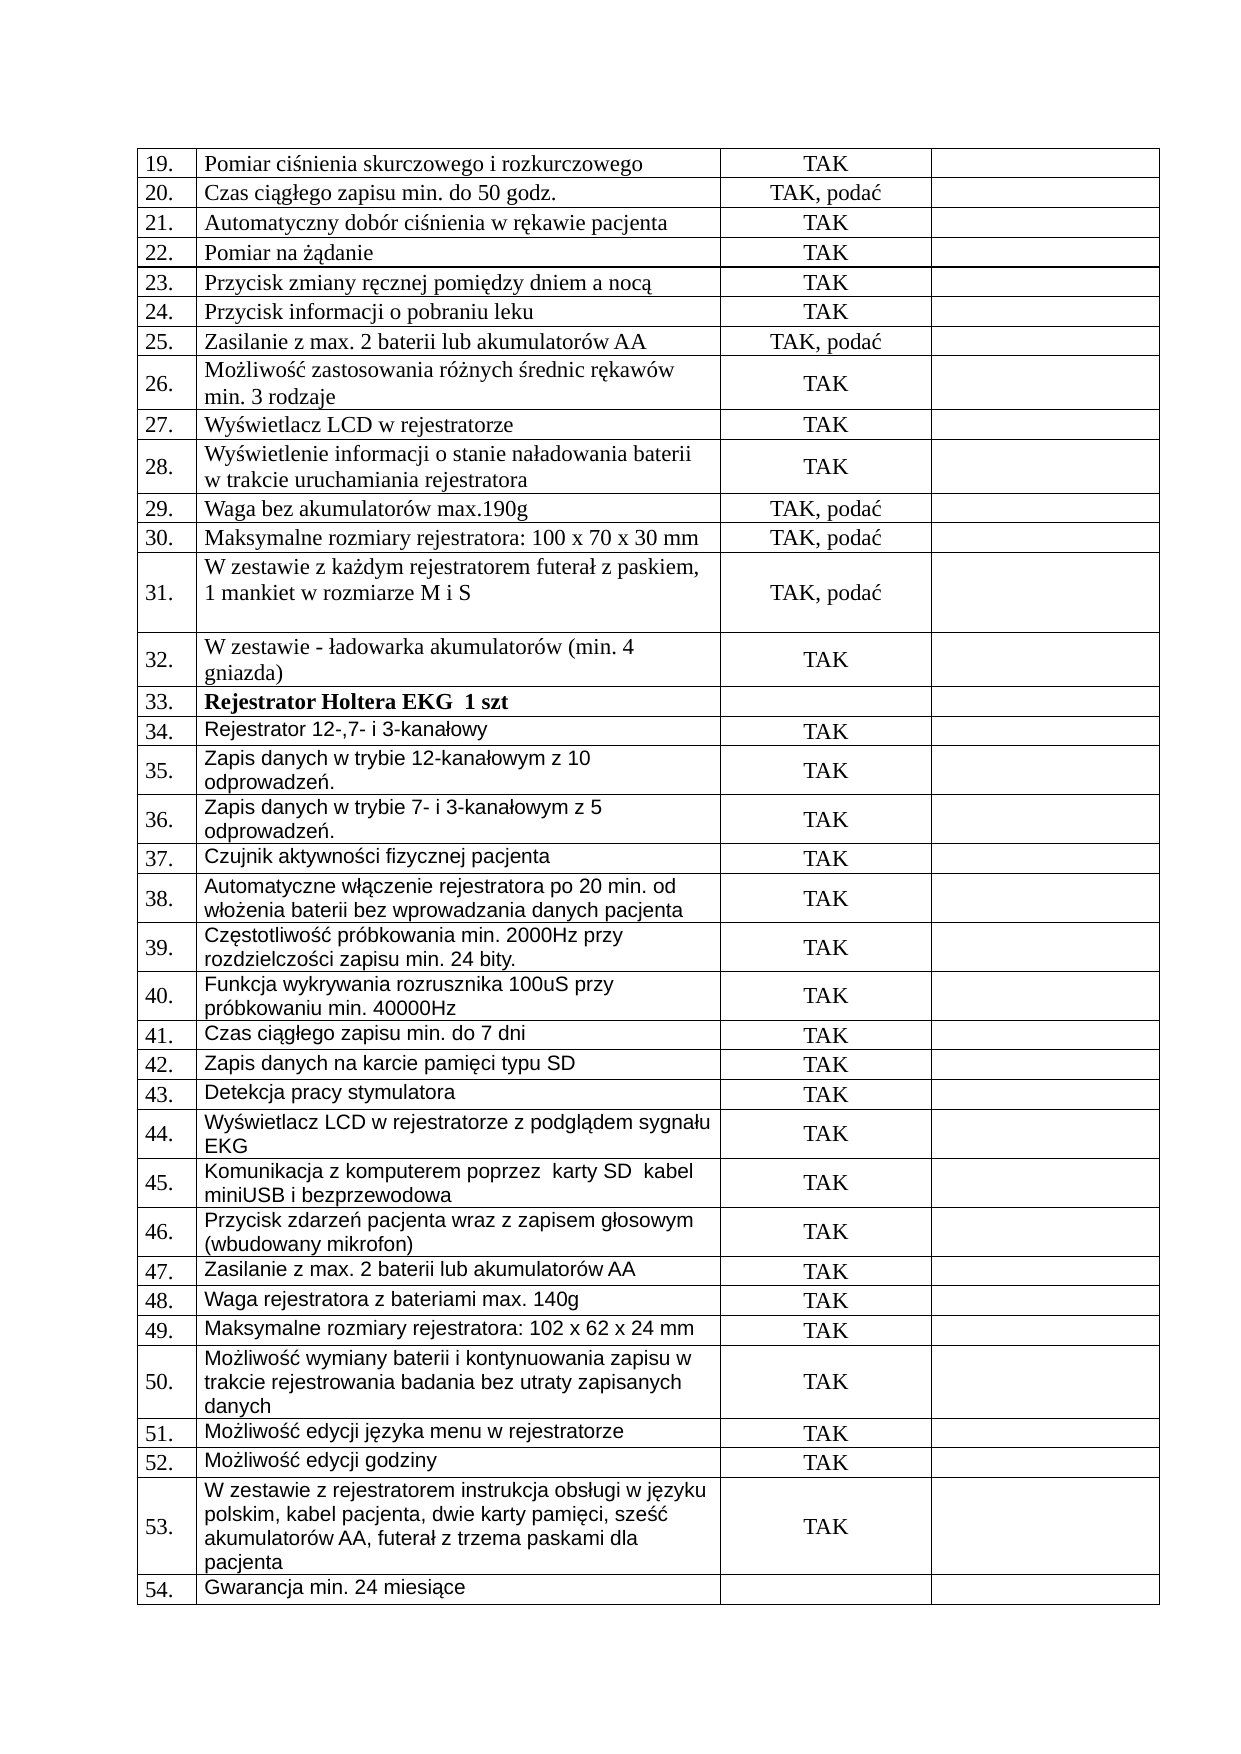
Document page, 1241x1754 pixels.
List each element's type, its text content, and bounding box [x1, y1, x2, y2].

table_cell Wyświetlacz LCD w rejestratorze [197, 410, 720, 439]
table_cell Rejestrator Holtera EKG 1 szt [197, 687, 720, 716]
table_cell Waga rejestratora z bateriami max. 140g [197, 1286, 720, 1315]
table_cell [932, 440, 1159, 493]
table_cell [932, 795, 1159, 843]
table_cell [138, 1110, 196, 1158]
table_cell [138, 494, 196, 522]
table_cell TAK [721, 297, 931, 326]
table_cell [138, 717, 196, 745]
table_cell TAK [721, 208, 931, 237]
table_cell Detekcja pracy stymulatora [197, 1080, 720, 1109]
table_cell [932, 553, 1159, 632]
table_cell Zapis danych w trybie 7- i 3-kanałowym z 5 odprowadzeń. [197, 795, 720, 843]
table_cell [932, 208, 1159, 237]
table_cell TAK [721, 356, 931, 409]
table_cell TAK [721, 1316, 931, 1345]
table_cell TAK [721, 746, 931, 794]
table_cell TAK [721, 1286, 931, 1315]
table_cell TAK [721, 923, 931, 971]
table_cell [138, 923, 196, 971]
table_cell [932, 178, 1159, 207]
table_cell Czujnik aktywności fizycznej pacjenta [197, 844, 720, 873]
table_cell [138, 1448, 196, 1477]
table_cell TAK [721, 1478, 931, 1574]
table_cell Możliwość zastosowania różnych średnic rękawów min. 3 rodzaje [197, 356, 720, 409]
table_cell Wyświetlenie informacji o stanie naładowania baterii w trakcie uruchamiania rejestratora [197, 440, 720, 493]
table_cell Czas ciągłego zapisu min. do 50 godz. [197, 178, 720, 207]
table_cell TAK [721, 717, 931, 745]
table_cell TAK [721, 795, 931, 843]
table_cell W zestawie z każdym rejestratorem futerał z paskiem, 1 mankiet w rozmiarze M i S [197, 553, 720, 632]
table_cell [721, 687, 931, 716]
table_cell TAK [721, 874, 931, 922]
table_cell Pomiar na żądanie [197, 238, 720, 266]
table_cell [932, 1478, 1159, 1574]
table_cell [138, 972, 196, 1020]
table_cell [138, 795, 196, 843]
table_cell TAK [721, 633, 931, 686]
table_cell Pomiar ciśnienia skurczowego i rozkurczowego [197, 149, 720, 177]
table_cell TAK [721, 1159, 931, 1207]
table_cell [138, 356, 196, 409]
table_cell TAK [721, 410, 931, 439]
table_cell Wyświetlacz LCD w rejestratorze z podglądem sygnału EKG [197, 1110, 720, 1158]
table_cell [138, 1316, 196, 1345]
table_cell TAK [721, 1346, 931, 1418]
table_cell TAK, podać [721, 553, 931, 632]
table_cell TAK [721, 972, 931, 1020]
table_cell [932, 523, 1159, 552]
table_cell TAK [721, 1419, 931, 1447]
table_cell [932, 1208, 1159, 1256]
table_cell [932, 844, 1159, 873]
table_cell [138, 208, 196, 237]
table_cell [138, 1208, 196, 1256]
table_cell [138, 178, 196, 207]
table_cell [138, 874, 196, 922]
table_cell [932, 1286, 1159, 1315]
table_cell [138, 1021, 196, 1049]
table_cell TAK, podać [721, 494, 931, 522]
table_cell [932, 1159, 1159, 1207]
table_cell [138, 553, 196, 632]
table_cell Możliwość edycji języka menu w rejestratorze [197, 1419, 720, 1447]
table_cell [932, 1346, 1159, 1418]
table_cell TAK [721, 1050, 931, 1079]
table_cell [138, 1257, 196, 1285]
table_cell Waga bez akumulatorów max.190g [197, 494, 720, 522]
table_cell [932, 923, 1159, 971]
table_cell [138, 1478, 196, 1574]
table_cell [138, 149, 196, 177]
table_cell [138, 633, 196, 686]
table_cell [138, 1286, 196, 1315]
table_cell Przycisk informacji o pobraniu leku [197, 297, 720, 326]
table_cell [138, 523, 196, 552]
table_cell [138, 238, 196, 266]
table_cell [138, 327, 196, 355]
table_cell Funkcja wykrywania rozrusznika 100uS przy próbkowaniu min. 40000Hz [197, 972, 720, 1020]
table_cell Automatyczny dobór ciśnienia w rękawie pacjenta [197, 208, 720, 237]
table_cell TAK, podać [721, 327, 931, 355]
table_cell [138, 687, 196, 716]
table_cell TAK [721, 844, 931, 873]
table_cell [932, 410, 1159, 439]
table_cell TAK [721, 440, 931, 493]
table_cell Częstotliwość próbkowania min. 2000Hz przy rozdzielczości zapisu min. 24 bity. [197, 923, 720, 971]
table_cell Zasilanie z max. 2 baterii lub akumulatorów AA [197, 327, 720, 355]
table_cell TAK, podać [721, 523, 931, 552]
table_cell Zasilanie z max. 2 baterii lub akumulatorów AA [197, 1257, 720, 1285]
table_cell TAK [721, 238, 931, 266]
table_cell [932, 1448, 1159, 1477]
table_cell [932, 717, 1159, 745]
table_cell Możliwość wymiany baterii i kontynuowania zapisu w trakcie rejestrowania badania bez utraty zapisanych danych [197, 1346, 720, 1418]
table_cell [932, 238, 1159, 266]
table_cell [932, 494, 1159, 522]
table_cell TAK [721, 1257, 931, 1285]
table_cell Maksymalne rozmiary rejestratora: 102 x 62 x [197, 1316, 720, 1345]
table_cell Zapis danych na karcie pamięci typu SD [197, 1050, 720, 1079]
table_cell [932, 327, 1159, 355]
table_cell [932, 1316, 1159, 1345]
table_cell TAK [721, 149, 931, 177]
table_cell W zestawie - ładowarka akumulatorów (min. 4 gniazda) [197, 633, 720, 686]
table_cell [932, 1110, 1159, 1158]
table_cell [932, 1257, 1159, 1285]
table_cell [138, 1346, 196, 1418]
table_cell [932, 149, 1159, 177]
table_cell [932, 297, 1159, 326]
table_cell Maksymalne rozmiary rejestratora: 100 x 70 x 30 mm [197, 523, 720, 552]
table_cell [932, 1050, 1159, 1079]
table_cell TAK [721, 1110, 931, 1158]
table_cell [932, 1575, 1159, 1603]
table_cell Automatyczne włączenie rejestratora po 20 min. od włożenia baterii bez wprowadzania danych pacjenta [197, 874, 720, 922]
table_cell [932, 972, 1159, 1020]
table_cell [932, 1080, 1159, 1109]
table_cell [138, 746, 196, 794]
table_cell TAK [721, 1208, 931, 1256]
table_cell [932, 1021, 1159, 1049]
table_cell Gwarancja min. 24 miesiące [197, 1575, 720, 1603]
table_cell [138, 1159, 196, 1207]
table_cell [138, 268, 196, 296]
table_cell Komunikacja z komputerem poprzez karty SD kabel miniUSB i bezprzewodowa [197, 1159, 720, 1207]
table_cell [721, 1575, 931, 1603]
table_cell TAK [721, 268, 931, 296]
table_cell Przycisk zdarzeń pacjenta wraz z zapisem głosowym (wbudowany mikrofon) [197, 1208, 720, 1256]
table_cell [138, 1050, 196, 1079]
table_cell Przycisk zmiany ręcznej pomiędzy dniem a nocą [197, 268, 720, 296]
table_cell [932, 687, 1159, 716]
table_cell [932, 268, 1159, 296]
table_cell [138, 440, 196, 493]
table_cell TAK [721, 1448, 931, 1477]
table_cell 54. [138, 1575, 196, 1603]
table_cell [138, 1080, 196, 1109]
table_cell [932, 746, 1159, 794]
table_cell [138, 410, 196, 439]
table_cell [932, 874, 1159, 922]
table_cell Czas ciągłego zapisu min. do 7 dni [197, 1021, 720, 1049]
table_cell [932, 633, 1159, 686]
table_cell Możliwość edycji godziny [197, 1448, 720, 1477]
table_cell [138, 297, 196, 326]
table_cell [138, 844, 196, 873]
table_cell [932, 1419, 1159, 1447]
table_cell [932, 356, 1159, 409]
table_cell W zestawie z rejestratorem instrukcja obsługi w języku polskim, kabel pacjenta, dwie karty pamięci, sześć akumulatorów AA, futerał z trzema paskami dla pacjenta [197, 1478, 720, 1574]
table_cell TAK [721, 1021, 931, 1049]
table_cell Rejestrator 12-,7- i 3-kanałowy [197, 717, 720, 745]
table_cell TAK, podać [721, 178, 931, 207]
table_cell TAK [721, 1080, 931, 1109]
table_cell Zapis danych w trybie 12-kanałowym z 10 odprowadzeń. [197, 746, 720, 794]
table_cell [138, 1419, 196, 1447]
